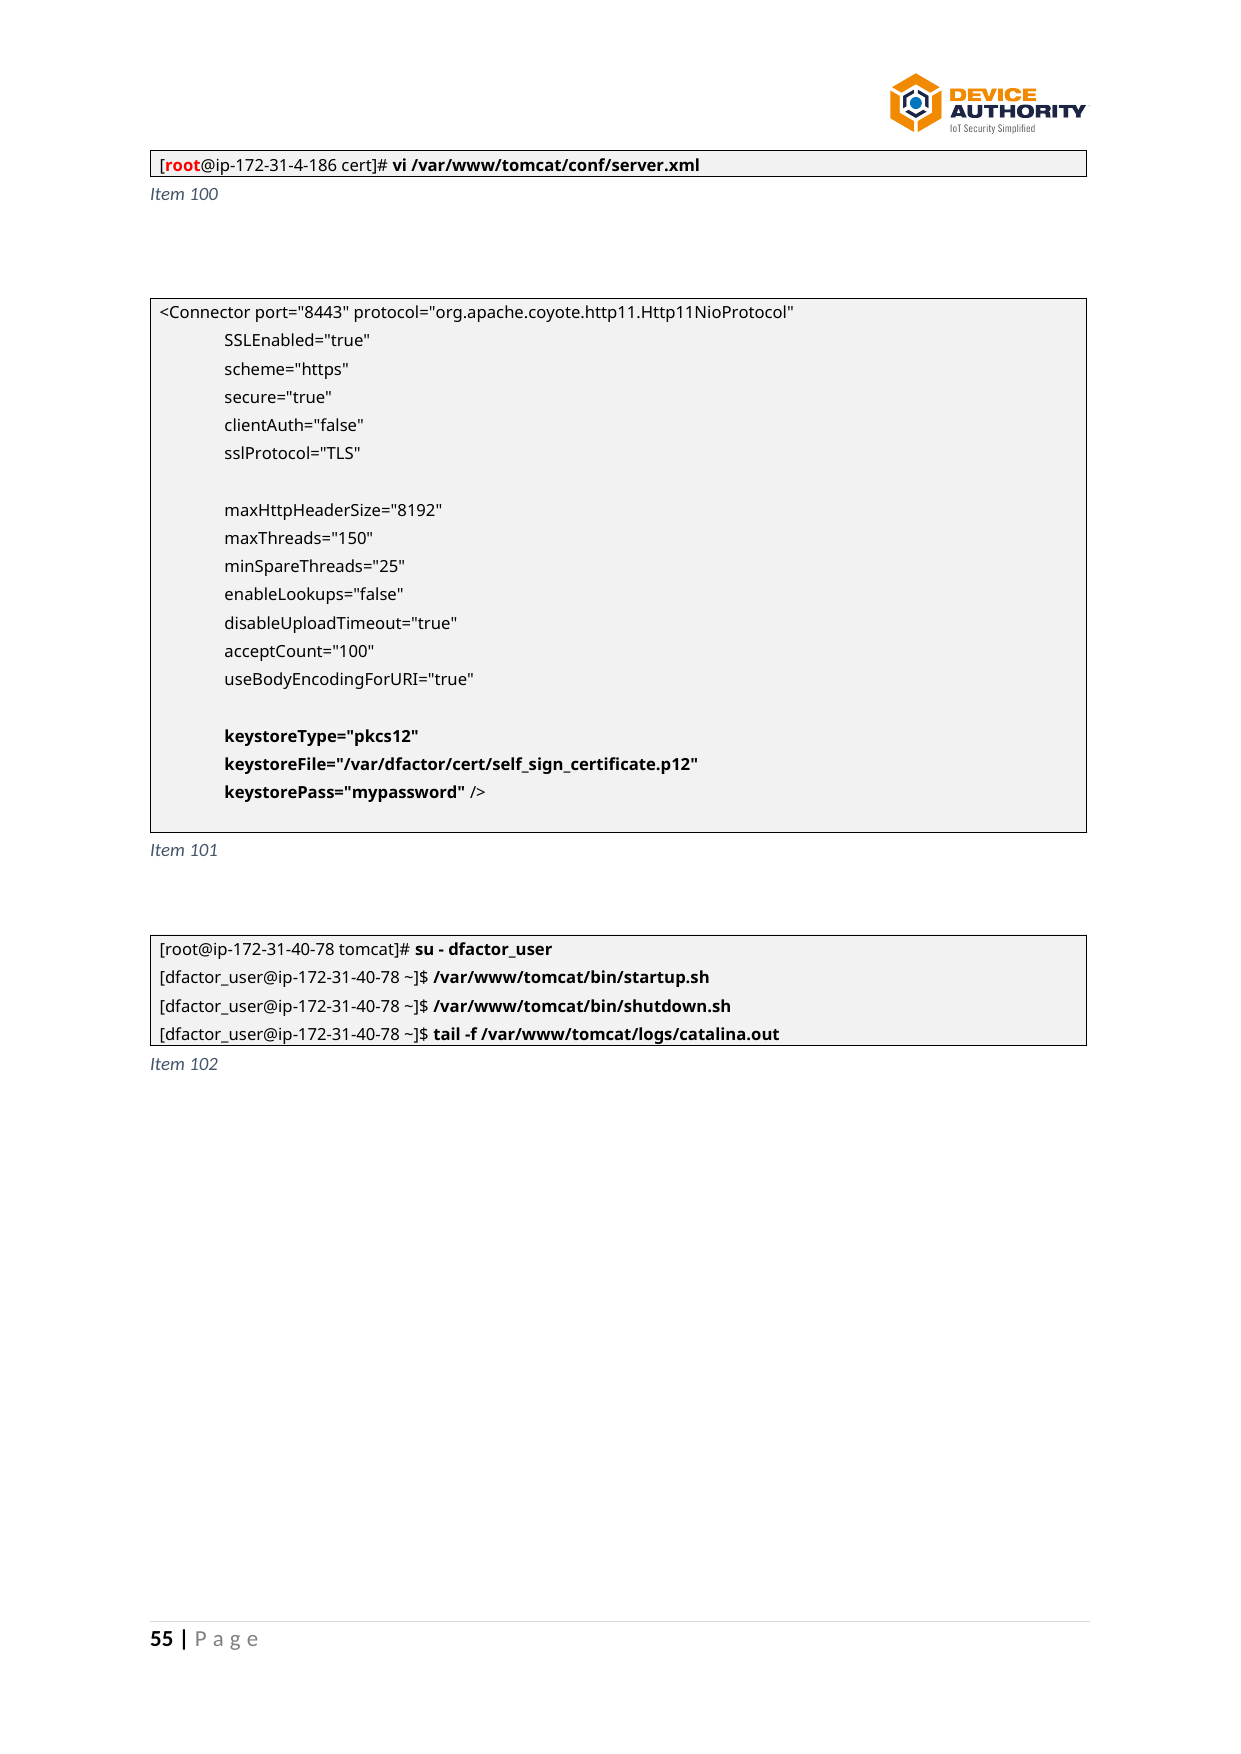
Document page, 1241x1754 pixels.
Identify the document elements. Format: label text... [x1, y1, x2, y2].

text keystoreType="pkcs12" [151, 721, 1086, 747]
text disableUploadTimeout="true" [151, 608, 1086, 634]
text minSpareThreads="25" [151, 552, 1086, 577]
text sslProtocol="TLS" [151, 439, 1086, 464]
text Item 100 [150, 182, 1090, 205]
picture [890, 73, 1091, 134]
text [dfactor_user@ip-172-31-40-78 ~]$ /var/www/tomcat/bin/shutdown.sh [151, 991, 1086, 1017]
text SSLEnabled="true" [151, 326, 1086, 352]
text clientAuth="false" [151, 411, 1086, 436]
text [dfactor_user@ip-172-31-40-78 ~]$ /var/www/tomcat/bin/startup.sh [151, 963, 1086, 989]
text [dfactor_user@ip-172-31-40-78 ~]$ tail -f /var/www/tomcat/logs/catalina.out [151, 1019, 1086, 1045]
text [root@ip-172-31-40-78 tomcat]# su - dfactor_user [151, 936, 1086, 960]
text keystoreFile="/var/dfactor/cert/self_sign_certificate.p12" [151, 749, 1086, 775]
text <Connector port="8443" protocol="org.apache.coyote.http11.Http11NioProtocol" [151, 299, 1086, 323]
text maxHttpHeaderSize="8192" [151, 495, 1086, 521]
text useBodyEncodingForURI="true" [151, 664, 1086, 690]
text keystorePass="mypassword" /> [151, 777, 1086, 803]
text secure="true" [151, 382, 1086, 408]
text Item 102 [150, 1052, 1090, 1074]
text maxThreads="150" [151, 523, 1086, 549]
text enableLookups="false" [151, 580, 1086, 606]
text [root@ip-172-31-4-186 cert]# vi /var/www/tomcat/conf/server.xml [151, 151, 1086, 176]
text scheme="https" [151, 354, 1086, 380]
text Item 101 [150, 838, 1090, 861]
text acceptCount="100" [151, 636, 1086, 662]
